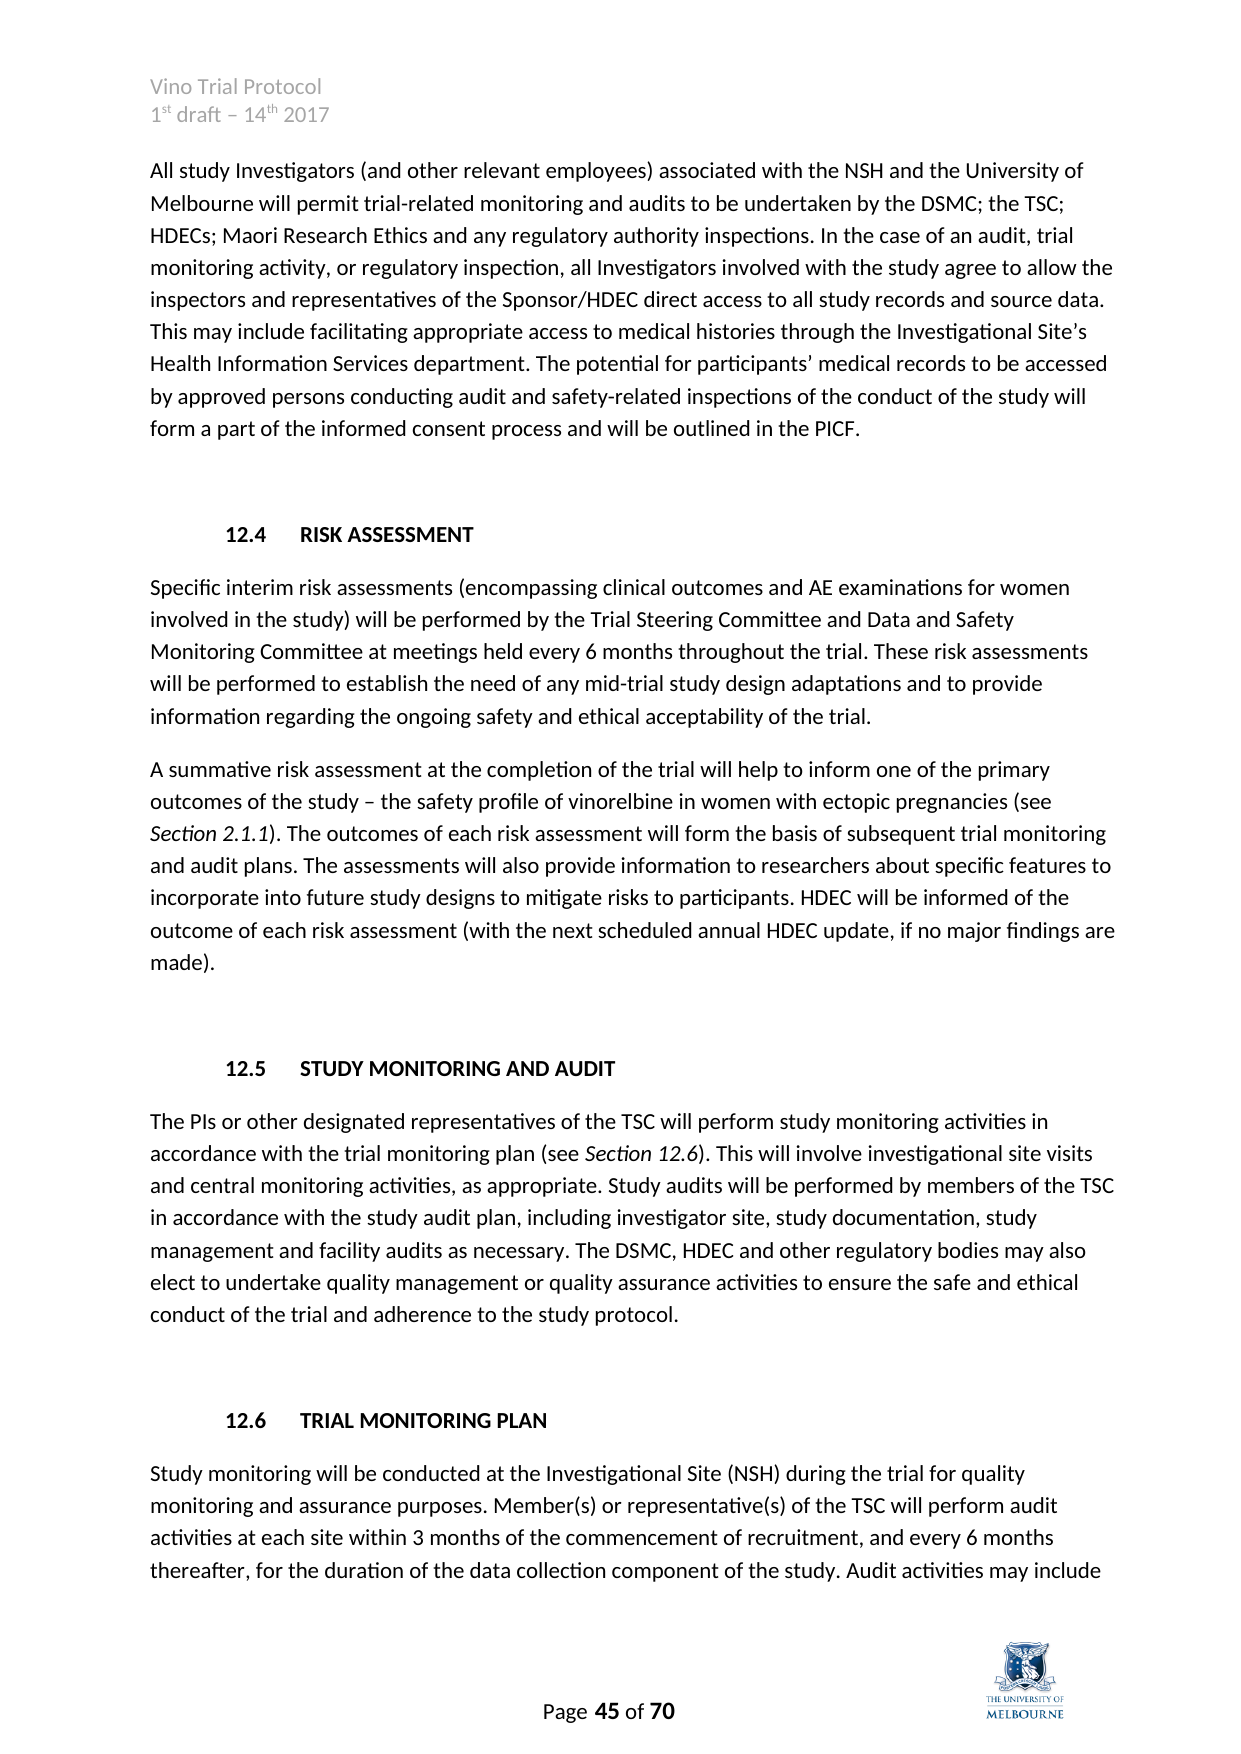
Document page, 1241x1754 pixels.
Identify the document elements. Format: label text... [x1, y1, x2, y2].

list STUDY MONITORING AND AUDIT [225, 1054, 1122, 1082]
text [150, 1459, 1122, 1584]
list TRIAL MONITORING PLAN [225, 1406, 1122, 1434]
text All study Investigators (and other relevant employees) associated with the NSH and the University of Melbourne will permit trial-related monitoring and audits to be undertaken by the DSMC; the TSC; HDECs; Maori Research Ethics and any regulatory authority inspections. In the case of an audit, trial monitoring activity, or regulatory inspection, all Investigators involved with the study agree to allow the inspectors and representatives of the Sponsor/HDEC direct access to all study records and source data. This may include facilitating appropriate access to medical histories through the Investigational Site’s Health Information Services department. The potential for participants’ medical records to be accessed by approved persons conducting audit and safety-related inspections of the conduct of the study will form a part of the informed consent process and will be outlined in the PICF. [150, 156, 1122, 442]
picture [985, 1640, 1065, 1720]
list RISK ASSESSMENT [225, 520, 1122, 548]
text The PIs or other designated representatives of the TSC will perform study monitoring activities in accordance with the trial monitoring plan (see Section 12.6). This will involve investigational site visits and central monitoring activities, as appropriate. Study audits will be performed by members of the TSC in accordance with the study audit plan, including investigator site, study documentation, study management and facility audits as necessary. The DSMC, HDEC and other regulatory bodies may also elect to undertake quality management or quality assurance activities to ensure the safe and ethical conduct of the trial and adherence to the study protocol. [150, 1107, 1122, 1328]
text A summative risk assessment at the completion of the trial will help to inform one of the primary outcomes of the study – the safety profile of vinorelbine in women with ectopic pregnancies (see Section 2.1.1). The outcomes of each risk assessment will form the basis of subsequent trial monitoring and audit plans. The assessments will also provide information to researchers about specific features to incorporate into future study designs to mitigate risks to participants. HDEC will be informed of the outcome of each risk assessment (with the next scheduled annual HDEC update, if no major findings are made). [150, 755, 1122, 976]
text Specific interim risk assessments (encompassing clinical outcomes and AE examinations for women involved in the study) will be performed by the Trial Steering Committee and Data and Safety Monitoring Committee at meetings held every 6 months throughout the trial. These risk assessments will be performed to establish the need of any mid-trial study design adaptations and to provide information regarding the ongoing safety and ethical acceptability of the trial. [150, 573, 1122, 730]
